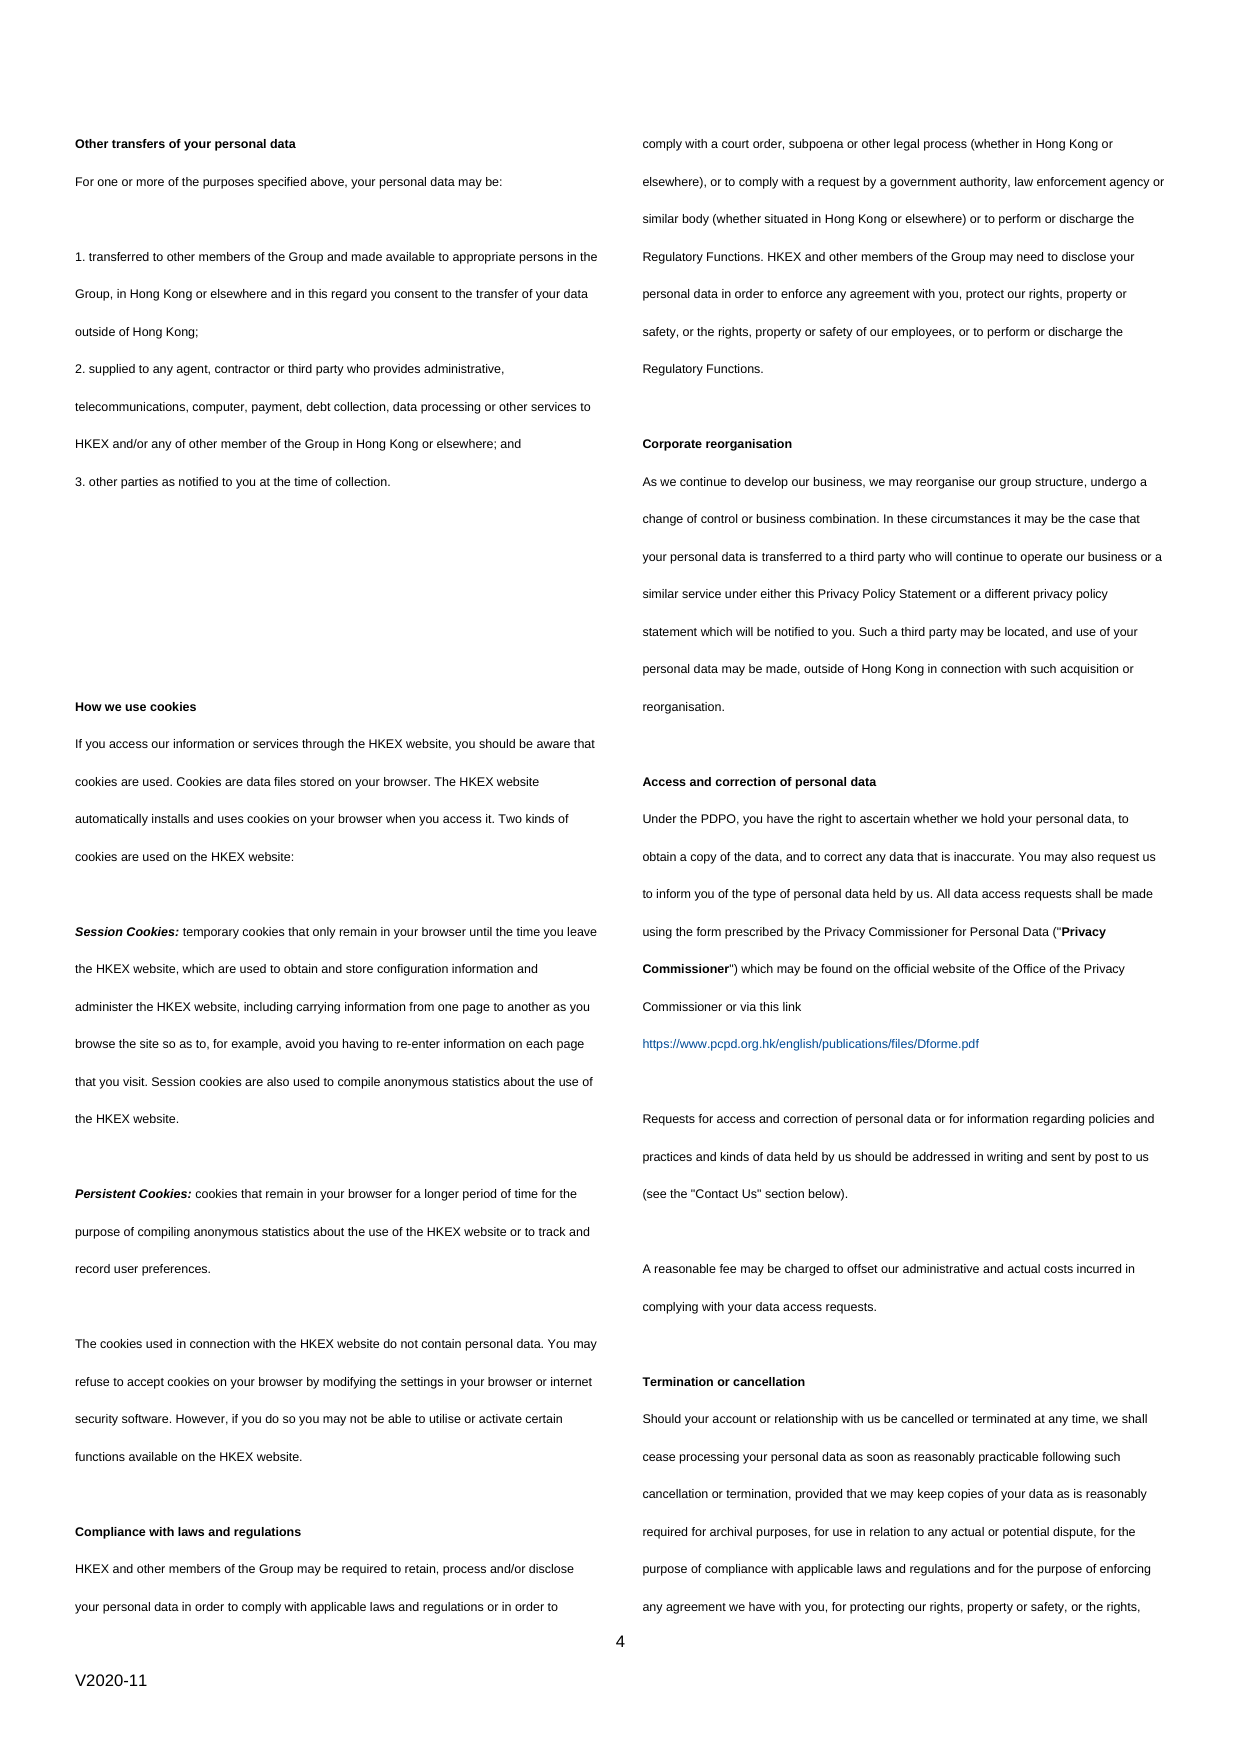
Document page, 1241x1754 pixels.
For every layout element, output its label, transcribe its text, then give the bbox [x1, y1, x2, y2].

text Access and correction of personal data Under the PDPO, you have the right to ascertain whether we hold your personal data, to obtain a copy of the data, and to correct any data that is inaccurate. You may also request us to inform you of the type of personal data held by us. All data access requests shall be made using the form prescribed by the Privacy Commissioner for Personal Data ("Privacy Commissioner") which may be found on the official website of the Office of the Privacy Commissioner or via this link https://www.pcpd.org.hk/english/publications/files/Dforme.pdf Requests for access and correction of personal data or for information regarding policies and practices and kinds of data held by us should be addressed in writing and sent by post to us (see the "Contact Us" section below). A reasonable fee may be charged to offset our administrative and actual costs incurred in complying with your data access requests. [642, 763, 1165, 1325]
text How we use cookies If you access our information or services through the HKEX website, you should be aware that cookies are used. Cookies are data files stored on your browser. The HKEX website automatically installs and uses cookies on your browser when you access it. Two kinds of cookies are used on the HKEX website: Session Cookies: temporary cookies that only remain in your browser until the time you leave the HKEX website, which are used to obtain and store configuration information and administer the HKEX website, including carrying information from one page to another as you browse the site so as to, for example, avoid you having to re-enter information on each page that you visit. Session cookies are also used to compile anonymous statistics about the use of the HKEX website. Persistent Cookies: cookies that remain in your browser for a longer period of time for the purpose of compiling anonymous statistics about the use of the HKEX website or to track and record user preferences. The cookies used in connection with the HKEX website do not contain personal data. You may refuse to accept cookies on your browser by modifying the settings in your browser or internet security software. However, if you do so you may not be able to utilise or activate certain functions available on the HKEX website. [75, 688, 598, 1475]
text Corporate reorganisation As we continue to develop our business, we may reorganise our group structure, undergo a change of control or business combination. In these circumstances it may be the case that your personal data is transferred to a third party who will continue to operate our business or a similar service under either this Privacy Policy Statement or a different privacy policy statement which will be notified to you. Such a third party may be located, and use of your personal data may be made, outside of Hong Kong in connection with such acquisition or reorganisation. [642, 425, 1165, 725]
text Compliance with laws and regulations HKEX and other members of the Group may be required to retain, process and/or disclose your personal data in order to comply with applicable laws and regulations or in order to comply with a court order, subpoena or other legal process (whether in Hong Kong or elsewhere), or to comply with a request by a government authority, law enforcement agency or similar body (whether situated in Hong Kong or elsewhere) or to perform or discharge the Regulatory Functions. HKEX and other members of the Group may need to disclose your personal data in order to enforce any agreement with you, protect our rights, property or safety, or the rights, property or safety of our employees, or to perform or discharge the Regulatory Functions. [642, 125, 1165, 388]
text Other transfers of your personal data For one or more of the purposes specified above, your personal data may be: 1. transferred to other members of the Group and made available to appropriate persons in the Group, in Hong Kong or elsewhere and in this regard you consent to the transfer of your data outside of Hong Kong; 2. supplied to any agent, contractor or third party who provides administrative, telecommunications, computer, payment, debt collection, data processing or other services to HKEX and/or any of other member of the Group in Hong Kong or elsewhere; and 3. other parties as notified to you at the time of collection. [75, 125, 598, 500]
text Compliance with laws and regulations HKEX and other members of the Group may be required to retain, process and/or disclose your personal data in order to comply with applicable laws and regulations or in order to comply with a court order, subpoena or other legal process (whether in Hong Kong or elsewhere), or to comply with a request by a government authority, law enforcement agency or similar body (whether situated in Hong Kong or elsewhere) or to perform or discharge the Regulatory Functions. HKEX and other members of the Group may need to disclose your personal data in order to enforce any agreement with you, protect our rights, property or safety, or the rights, property or safety of our employees, or to perform or discharge the Regulatory Functions. [75, 1513, 598, 1625]
